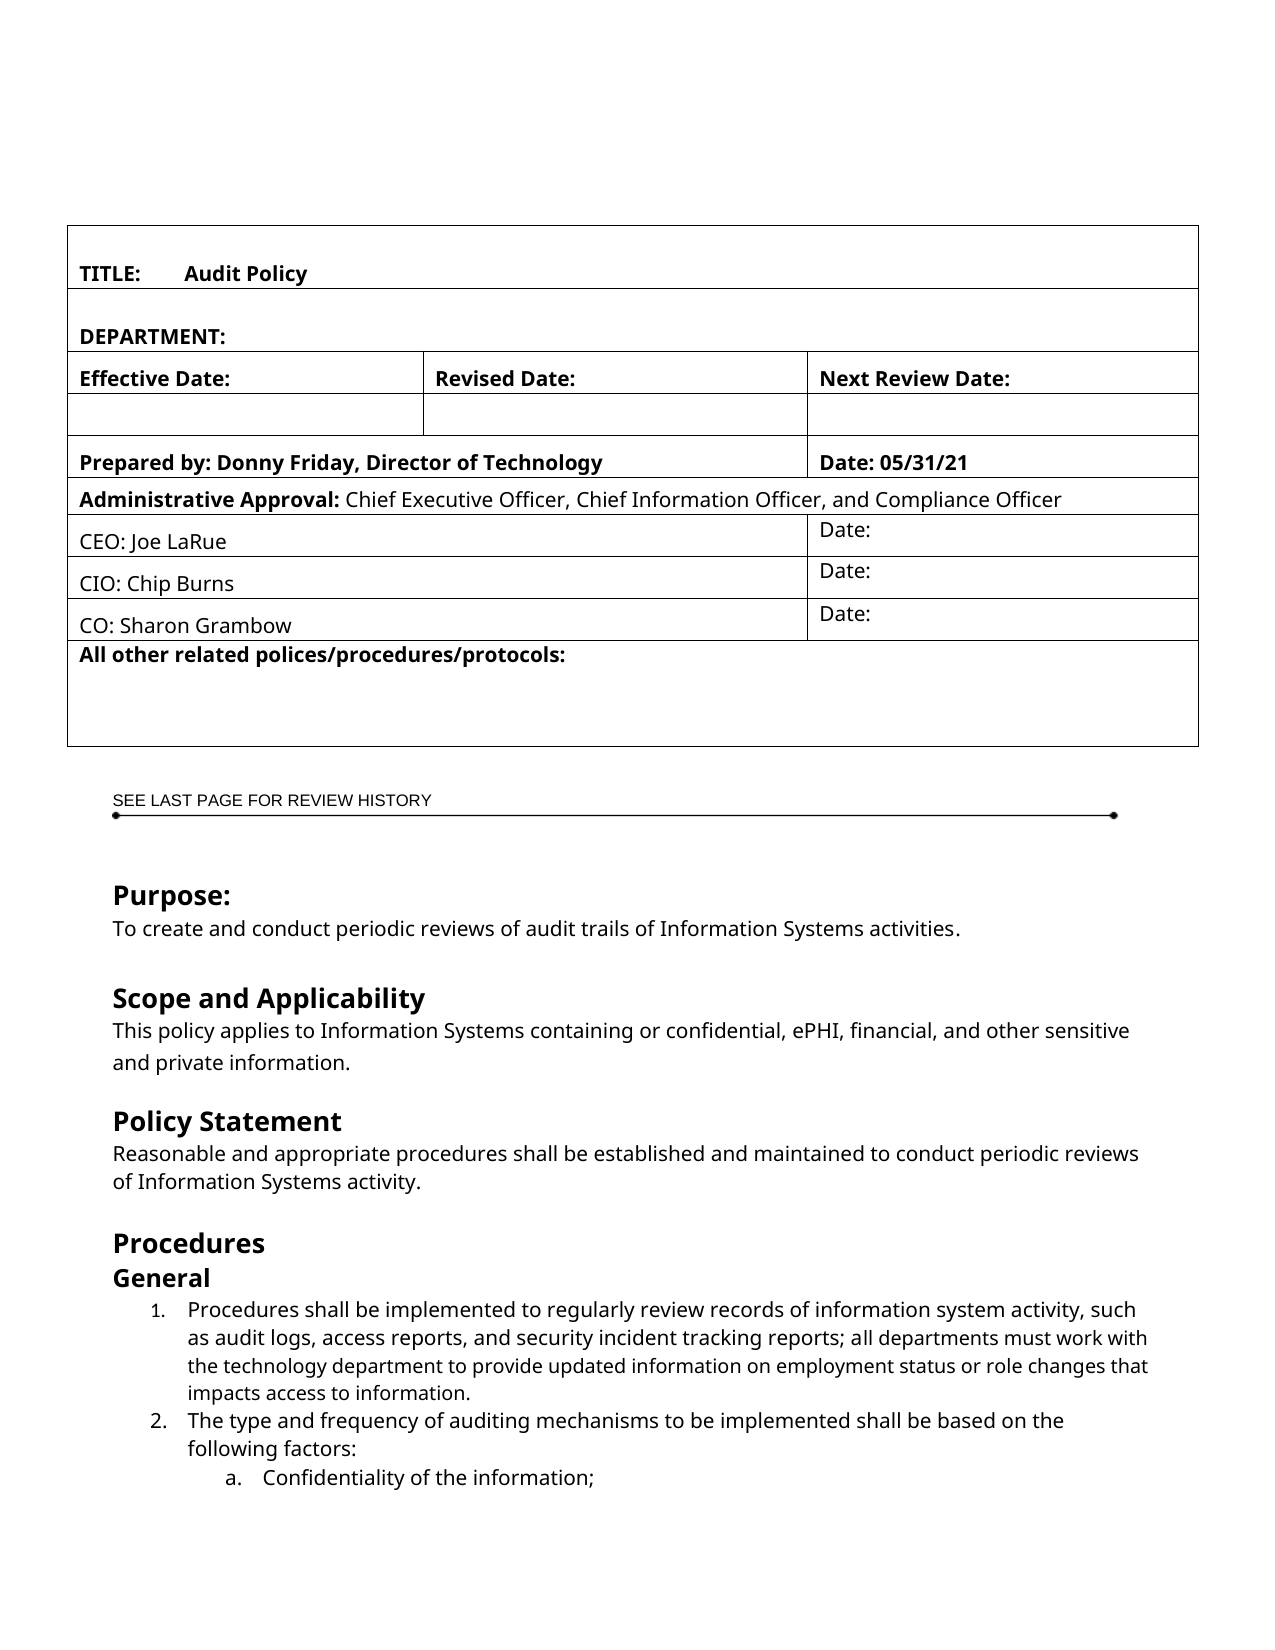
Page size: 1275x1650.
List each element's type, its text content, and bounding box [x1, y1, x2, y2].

table_cell Revised Date: [424, 352, 807, 393]
table_cell [808, 394, 1198, 434]
text This policy applies to Information Systems containing or confidential, ePHI, financial, and other sensitive and private information. [112, 1016, 1153, 1077]
table_cell Date: [808, 515, 1198, 556]
table_cell Effective Date: [68, 352, 423, 393]
text Procedures [112, 1224, 1153, 1261]
text Policy Statement [112, 1102, 1153, 1139]
text Reasonable and appropriate procedures shall be established and maintained to conduct periodic reviews of Information Systems activity. [112, 1139, 1153, 1196]
text To create and conduct periodic reviews of audit trails of Information Systems activities. [112, 914, 1153, 942]
table_cell DEPARTMENT: [68, 289, 1198, 351]
list General [112, 1261, 1153, 1295]
table_header TITLE: Audit Policy [68, 226, 1198, 288]
table_cell CO: Sharon Grambow [68, 599, 807, 639]
table_cell Date: [808, 557, 1198, 598]
list Procedures shall be implemented to regularly review records of information system activity, such as audit logs, access reports, and security incident tracking reports; all departments must work with the technology department to provide updated information on employment status or role changes that impacts access to information. [150, 1295, 1153, 1406]
table_cell CIO: Chip Burns [68, 557, 807, 598]
list Confidentiality of the information; [225, 1463, 1153, 1491]
table_cell [424, 394, 807, 434]
text Purpose: [112, 877, 1153, 914]
picture [112, 809, 1120, 824]
table_cell Administrative Approval: Chief Executive Officer, Chief Information Officer, and Compliance Officer [68, 478, 1198, 514]
table_cell All other related polices/procedures/protocols: [68, 641, 1198, 746]
table_cell Date: 05/31/21 [808, 436, 1198, 477]
table_cell Prepared by: Donny Friday, Director of Technology [68, 436, 807, 477]
table_cell CEO: Joe LaRue [68, 515, 807, 556]
text Scope and Applicability [112, 979, 1153, 1016]
table_cell [68, 394, 423, 434]
list The type and frequency of auditing mechanisms to be implemented shall be based on the following factors: [150, 1406, 1153, 1463]
table_cell Next Review Date: [808, 352, 1198, 393]
table_cell Date: [808, 599, 1198, 639]
